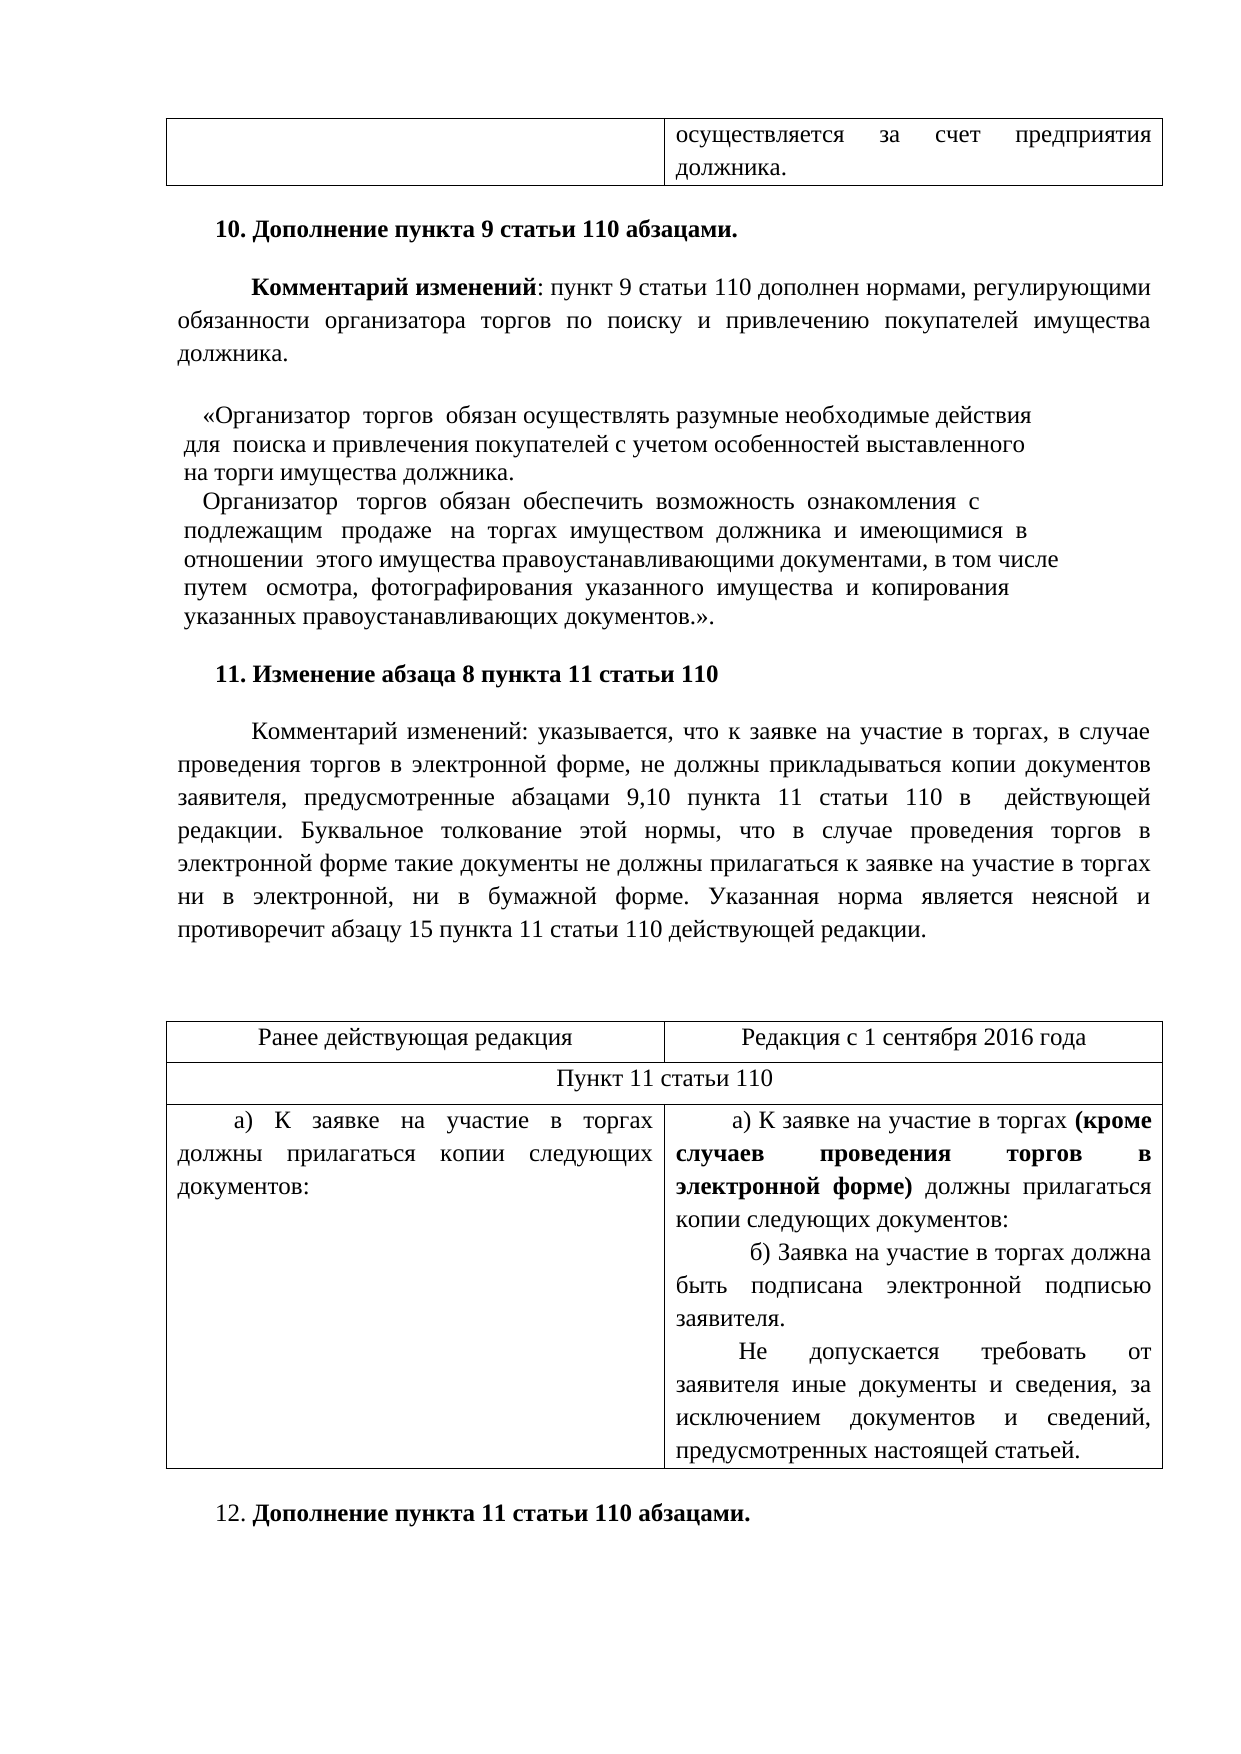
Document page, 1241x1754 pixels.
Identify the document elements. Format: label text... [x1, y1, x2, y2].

list Дополнение пункта 9 статьи 110 абзацами. [215, 214, 1152, 243]
text подлежащим продаже на торгах имуществом должника и имеющимися в [177, 515, 1152, 544]
text путем осмотра, фотографирования указанного имущества и копирования [177, 572, 1152, 601]
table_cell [665, 119, 1162, 185]
text на торги имущества должника. [177, 457, 1152, 486]
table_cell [167, 119, 664, 185]
text Комментарий изменений: пункт 9 статьи 110 дополнен нормами, регулирующими обязанности организатора торгов по поиску и привлечению покупателей имущества должника. [177, 272, 1152, 367]
text отношении этого имущества правоустанавливающими документами, в том числе [177, 544, 1152, 572]
text указанных правоустанавливающих документов.». [177, 601, 1152, 630]
table_cell а) К заявке на участие в торгах должны прилагаться копии следующих документов: [167, 1105, 664, 1468]
table_cell Пункт 11 статьи 110 [167, 1063, 1162, 1104]
table_header Редакция с 1 сентября 2016 года [665, 1022, 1162, 1062]
text для поиска и привлечения покупателей с учетом особенностей выставленного [177, 429, 1152, 457]
table_cell а) К заявке на участие в торгах (кроме случаев проведения торгов в электронной форме) должны прилагаться копии следующих документов: б) Заявка на участие в торгах должна быть подписана электронной подписью заявителя. Не допускается требовать от заявителя иные документы и сведения, за исключением документов и сведений, предусмотренных настоящей статьей. [665, 1105, 1162, 1468]
text Комментарий изменений: указывается, что к заявке на участие в торгах, в случае проведения торгов в электронной форме, не должны прикладываться копии документов заявителя, предусмотренные абзацами 9,10 пункта 11 статьи 110 в действующей редакции. Буквальное толкование этой нормы, что в случае проведения торгов в электронной форме такие документы не должны прилагаться к заявке на участие в торгах ни в электронной, ни в бумажной форме. Указанная норма является неясной и противоречит абзацу 15 пункта 11 статьи 110 действующей редакции. [177, 716, 1152, 943]
list Изменение абзаца 8 пункта 11 статьи 110 [215, 659, 1152, 687]
text «Организатор торгов обязан осуществлять разумные необходимые действия [177, 400, 1152, 429]
table_header Ранее действующая редакция [167, 1022, 664, 1062]
list Дополнение пункта 11 статьи 110 абзацами. [215, 1498, 1152, 1526]
text Организатор торгов обязан обеспечить возможность ознакомления с [177, 486, 1152, 515]
